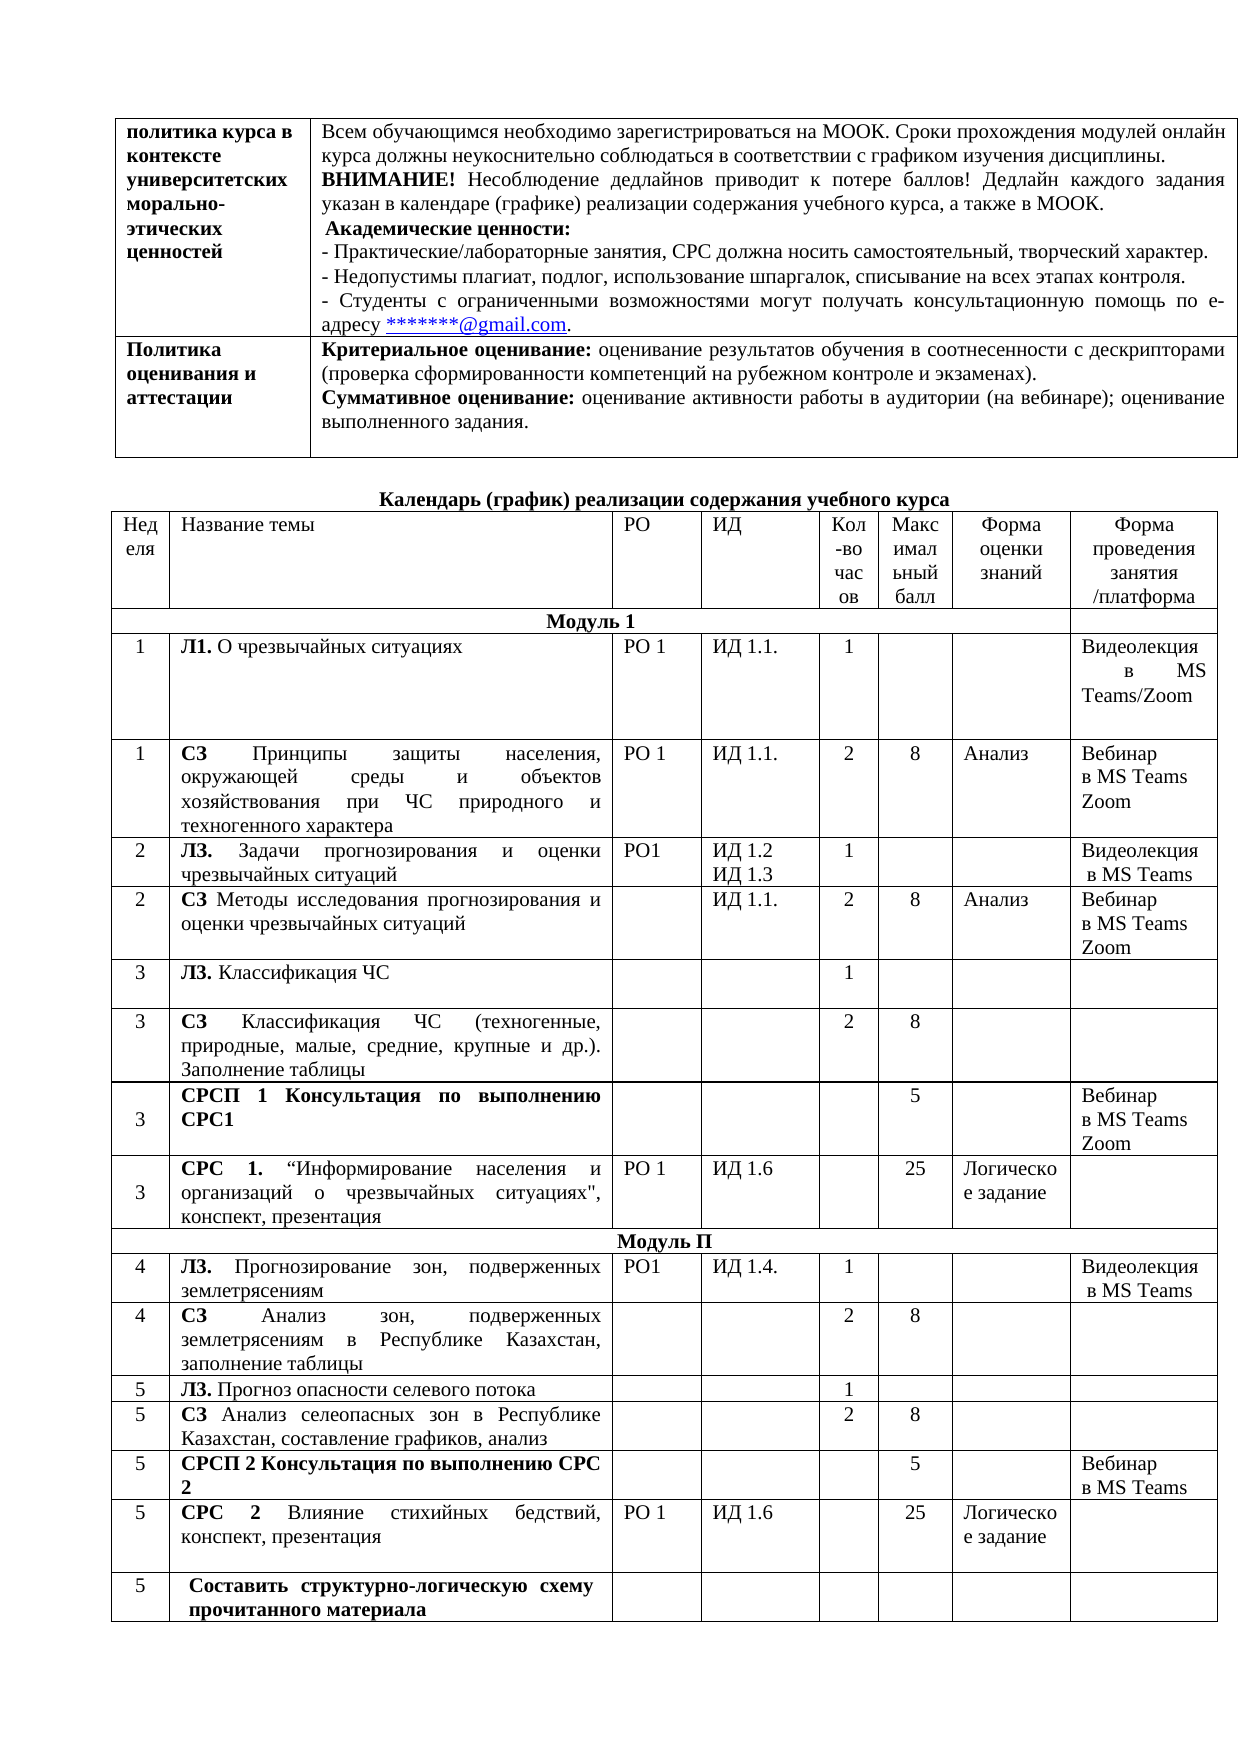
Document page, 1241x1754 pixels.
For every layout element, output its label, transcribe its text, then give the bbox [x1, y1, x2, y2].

table_cell СЗ Классификация ЧС (техногенные, природные, малые, средние, крупные и др.). Заполнение таблицы [170, 1009, 612, 1081]
table_cell [702, 1573, 819, 1621]
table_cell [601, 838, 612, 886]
table_cell 1 [820, 634, 878, 739]
table_cell 8 [879, 1009, 952, 1081]
table_cell [953, 1573, 1070, 1621]
table_cell СРС 1. “Информирование населения и организаций о чрезвычайных ситуациях", конспект, презентация [170, 1156, 612, 1228]
table_cell [879, 838, 952, 886]
table_cell 5 [879, 1083, 952, 1155]
table_cell СРСП 1 Консультация по выполнению СРС1 [170, 1083, 612, 1155]
table_cell СЗ Анализ зон, подверженных землетрясениям в Республике Казахстан, заполнение таблицы [170, 1303, 612, 1375]
table_cell [702, 1402, 819, 1450]
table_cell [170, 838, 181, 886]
table_cell [613, 1009, 701, 1081]
table_cell 5 [112, 1500, 169, 1572]
table_cell Видеолекция в MS Teams/Zoom [1071, 634, 1217, 739]
table_cell [953, 1303, 1070, 1375]
table_cell ИД 1.6 [702, 1500, 819, 1572]
table_cell СРСП 2 Консультация по выполнению СРС 2 [170, 1451, 612, 1499]
table_cell СЗ Методы исследования прогнозирования и оценки чрезвычайных ситуаций [170, 887, 612, 959]
table_cell Видеолекция в MS Teams [1071, 838, 1217, 886]
table_cell 4 [112, 1303, 169, 1375]
table_cell 2 [112, 838, 169, 886]
table_cell [613, 1376, 701, 1401]
table_cell [1071, 1156, 1217, 1228]
table_cell 3 [112, 1083, 169, 1155]
table_cell 2 [820, 1303, 878, 1375]
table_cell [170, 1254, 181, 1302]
table_cell [1071, 1376, 1217, 1401]
table_cell 8 [879, 1402, 952, 1450]
table_header Кол-во часов [820, 512, 878, 608]
table_header ИД [702, 512, 819, 608]
table_cell 8 [879, 740, 952, 837]
table_cell [702, 1009, 819, 1081]
table_cell 25 [879, 1156, 952, 1228]
table_cell РО 1 [613, 740, 701, 837]
table_cell 8 [879, 1303, 952, 1375]
table_cell [613, 1573, 701, 1621]
table_cell 3 [112, 960, 169, 1008]
table_cell ИД 1.1. [702, 740, 819, 837]
table_cell [1071, 960, 1217, 1008]
table_cell Составить структурно-логическую схему прочитанного материала [170, 1573, 612, 1621]
table_cell [613, 960, 701, 1008]
table_cell Вебинар в MS Teams [1071, 1451, 1217, 1499]
table_cell 8 [879, 887, 952, 959]
table_cell 2 [820, 740, 878, 837]
table_cell Модуль 1 [112, 609, 1070, 633]
table_cell [879, 1573, 952, 1621]
table_cell 4 [112, 1254, 169, 1302]
table_cell [1071, 1402, 1217, 1450]
table_cell [613, 1451, 701, 1499]
table_cell Л3. Прогноз опасности селевого потока [170, 1376, 612, 1401]
table_cell [953, 838, 1070, 886]
table_cell СЗ Анализ селеопасных зон в Республике Казахстан, составление графиков, анализ [170, 1402, 612, 1450]
table_header Максимальный балл [879, 512, 952, 608]
table_cell ИД 1.2 ИД 1.3 [702, 838, 819, 886]
table_cell [953, 1402, 1070, 1450]
table_cell РО 1 [613, 1156, 701, 1228]
table_cell СРС 2 Влияние стихийных бедствий, конспект, презентация [170, 1500, 612, 1572]
table_cell Логическое задание [953, 1156, 1070, 1228]
table_cell [613, 1303, 701, 1375]
table_cell [702, 1303, 819, 1375]
table_cell 2 [820, 1402, 878, 1450]
table_cell [613, 1083, 701, 1155]
table_cell 1 [820, 960, 878, 1008]
table_cell 1 [112, 634, 169, 739]
table_cell ИД 1.1. [702, 887, 819, 959]
table_cell 2 [820, 887, 878, 959]
table_cell 5 [112, 1573, 169, 1621]
table_cell Анализ [953, 740, 1070, 837]
table_cell ИД 1.1. [702, 634, 819, 739]
table_cell Анализ [953, 887, 1070, 959]
table_header Форма проведения занятия /платформа [1071, 512, 1217, 608]
table_cell 1 [820, 838, 878, 886]
table_header Название темы [170, 512, 612, 608]
table_cell [702, 1083, 819, 1155]
table_cell 5 [112, 1376, 169, 1401]
table_cell 1 [112, 740, 169, 837]
table_cell 5 [879, 1451, 952, 1499]
table_cell Политика оценивания и аттестации [116, 337, 310, 457]
table_cell Логическое задание [953, 1500, 1070, 1572]
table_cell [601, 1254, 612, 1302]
table_cell [820, 1500, 878, 1572]
table_cell Вебинар в MS Teams Zoom [1071, 740, 1217, 837]
table_cell 3 [112, 1156, 169, 1228]
table_cell 2 [820, 1009, 878, 1081]
table_cell РО1 [613, 1254, 701, 1302]
table_cell [953, 1376, 1070, 1401]
table_cell [1071, 1303, 1217, 1375]
table_cell [820, 1573, 878, 1621]
table_cell [1071, 1009, 1217, 1081]
table_cell Вебинар в MS Teams Zoom [1071, 1083, 1217, 1155]
table_cell [613, 1402, 701, 1450]
table_cell [879, 1376, 952, 1401]
table_cell 3 [112, 1009, 169, 1081]
table_cell [953, 960, 1070, 1008]
table_cell 2 [112, 887, 169, 959]
table_cell [1071, 1573, 1217, 1621]
table_cell [820, 1156, 878, 1228]
table_cell ИД 1.6 [702, 1156, 819, 1228]
text Календарь (график) реализации содержания учебного курса [177, 487, 1152, 511]
table_cell Л1. О чрезвычайных ситуациях [170, 634, 612, 739]
table_cell 1 [820, 1254, 878, 1302]
table_cell ИД 1.4. [702, 1254, 819, 1302]
table_cell [1071, 609, 1217, 633]
table_cell [702, 1451, 819, 1499]
table_cell Модуль П [112, 1229, 1217, 1253]
table_cell [953, 1451, 1070, 1499]
table_cell РО1 [613, 838, 701, 886]
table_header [116, 119, 310, 336]
table_cell Вебинар в MS Teams Zoom [1071, 887, 1217, 959]
table_cell РО 1 [613, 1500, 701, 1572]
table_cell 5 [112, 1451, 169, 1499]
table_cell [879, 1254, 952, 1302]
table_cell [820, 1083, 878, 1155]
table_header Форма оценки знаний [953, 512, 1070, 608]
table_header РО [613, 512, 701, 608]
table_cell [879, 634, 952, 739]
table_cell 25 [879, 1500, 952, 1572]
table_cell [702, 1376, 819, 1401]
table_cell [613, 887, 701, 959]
table_cell [953, 1254, 1070, 1302]
table_cell 1 [820, 1376, 878, 1401]
table_cell Видеолекция в MS Teams [1071, 1254, 1217, 1302]
table_cell РО 1 [613, 634, 701, 739]
table_cell Критериальное оценивание: оценивание результатов обучения в соотнесенности с дескрипторами (проверка сформированности компетенций на рубежном контроле и экзаменах). Суммативное оценивание: оценивание активности работы в аудитории (на вебинаре); оценивание выполненного задания. [311, 337, 1237, 457]
table_cell [1071, 1500, 1217, 1572]
table_cell [953, 1009, 1070, 1081]
table_cell СЗ Принципы защиты населения, окружающей среды и объектов хозяйствования при ЧС природного и техногенного характера [170, 740, 612, 837]
table_cell [953, 1083, 1070, 1155]
table_cell [879, 960, 952, 1008]
table_cell Л3. Классификация ЧС [170, 960, 612, 1008]
table_cell [953, 634, 1070, 739]
table_cell 5 [112, 1402, 169, 1450]
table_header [311, 119, 1237, 336]
table_cell [820, 1451, 878, 1499]
table_cell [702, 960, 819, 1008]
table_header Неделя [112, 512, 169, 608]
